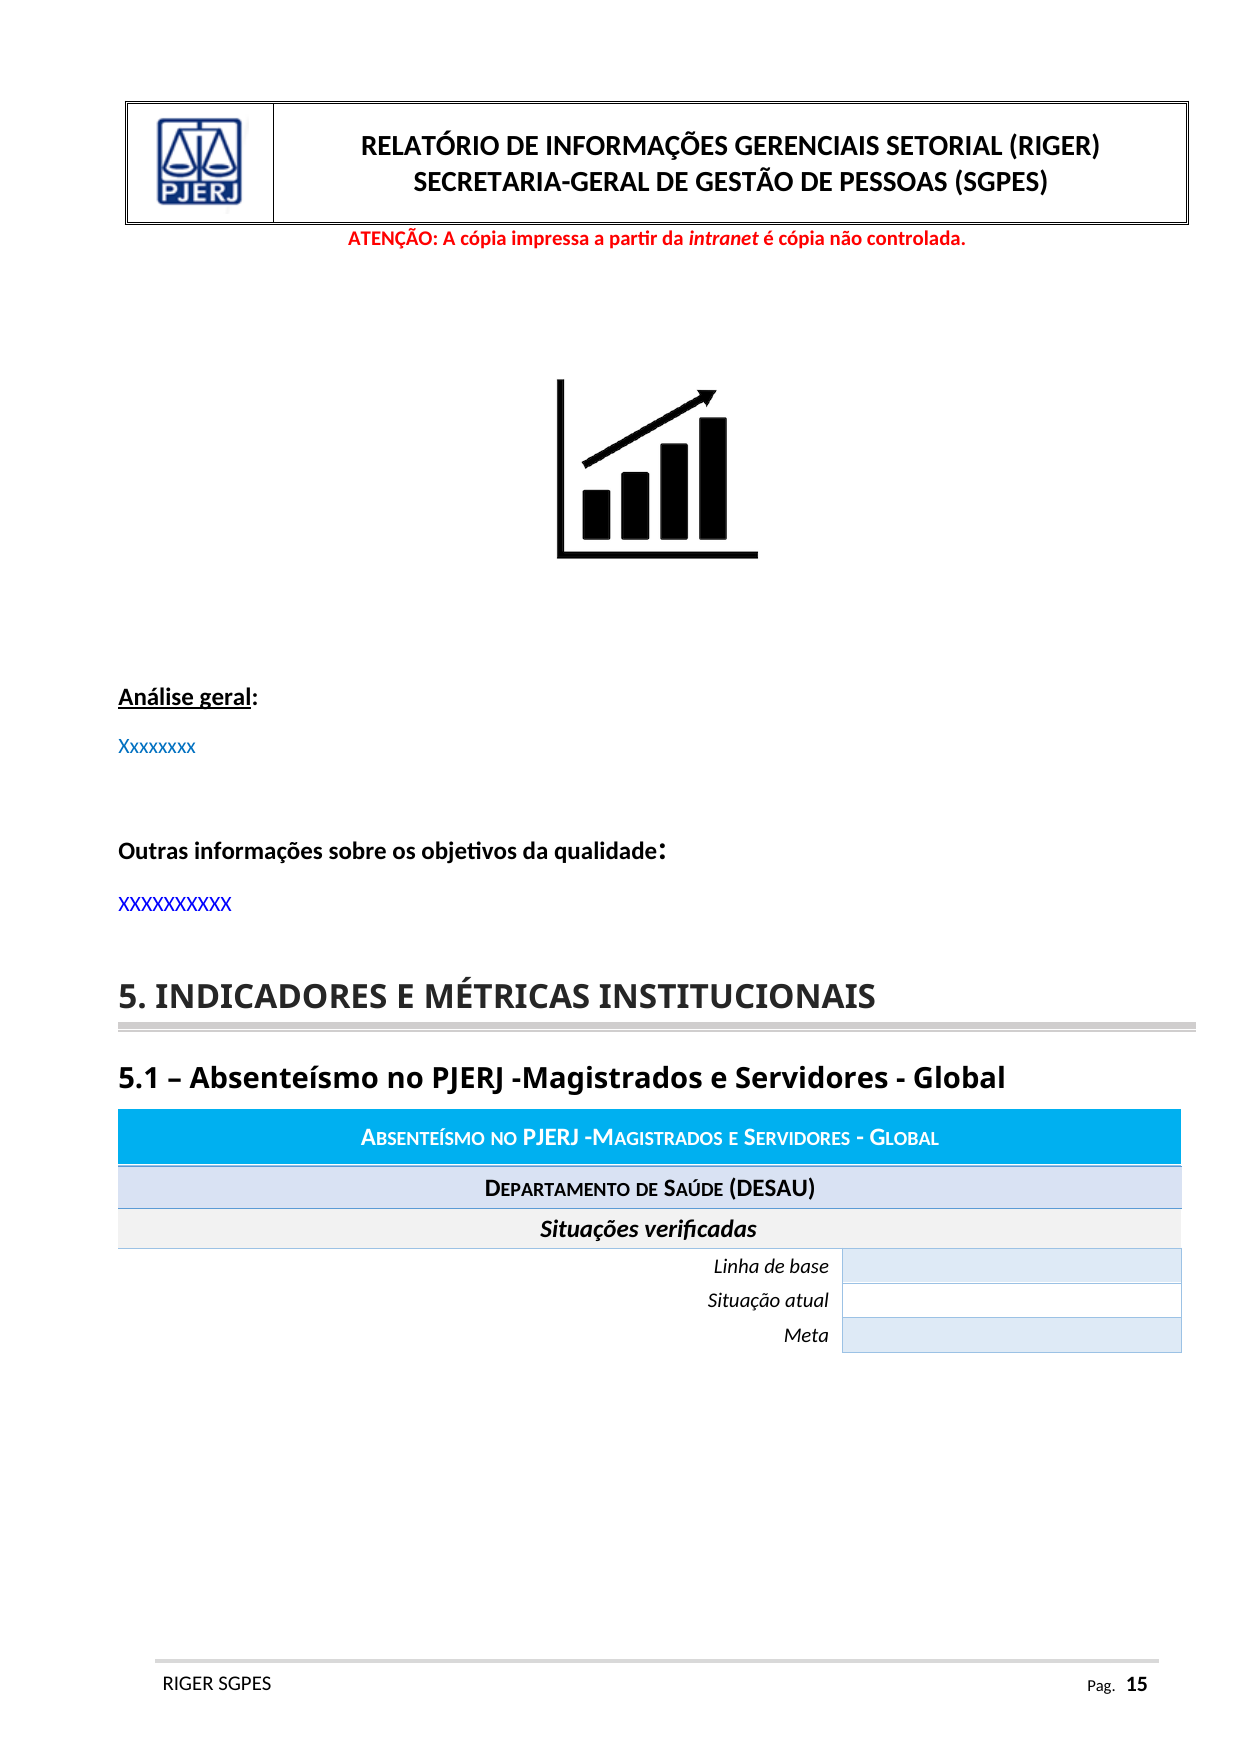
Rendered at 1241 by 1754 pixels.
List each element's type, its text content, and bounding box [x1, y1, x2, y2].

text Xxxxxxxx [118, 733, 1196, 759]
table_cell Situação atual [118, 1283, 842, 1317]
table_cell [843, 1249, 1181, 1282]
table_header Situações verificadas [118, 1209, 1181, 1248]
text Outras informações sobre os objetivos da qualidade: [118, 827, 1196, 868]
table_cell Linha de base [118, 1249, 842, 1282]
text Análise geral: [118, 681, 1196, 711]
subtitle 5.1 – Absenteísmo no PJERJ -Magistrados e Servidores - Global [118, 1057, 1196, 1097]
table_header Departamento de Saúde (DESAU) [118, 1167, 1182, 1208]
picture [417, 324, 897, 613]
subtitle 5. INDICADORES E MÉTRICAS INSTITUCIONAIS [118, 973, 1196, 1022]
picture [151, 112, 249, 214]
table_cell Meta [118, 1317, 842, 1352]
table_header Absenteísmo no PJERJ -Magistrados e Servidores - Global [118, 1109, 1181, 1164]
table_cell [843, 1284, 1181, 1317]
table_cell [843, 1318, 1181, 1352]
text XXXXXXXXXX [118, 891, 1196, 917]
